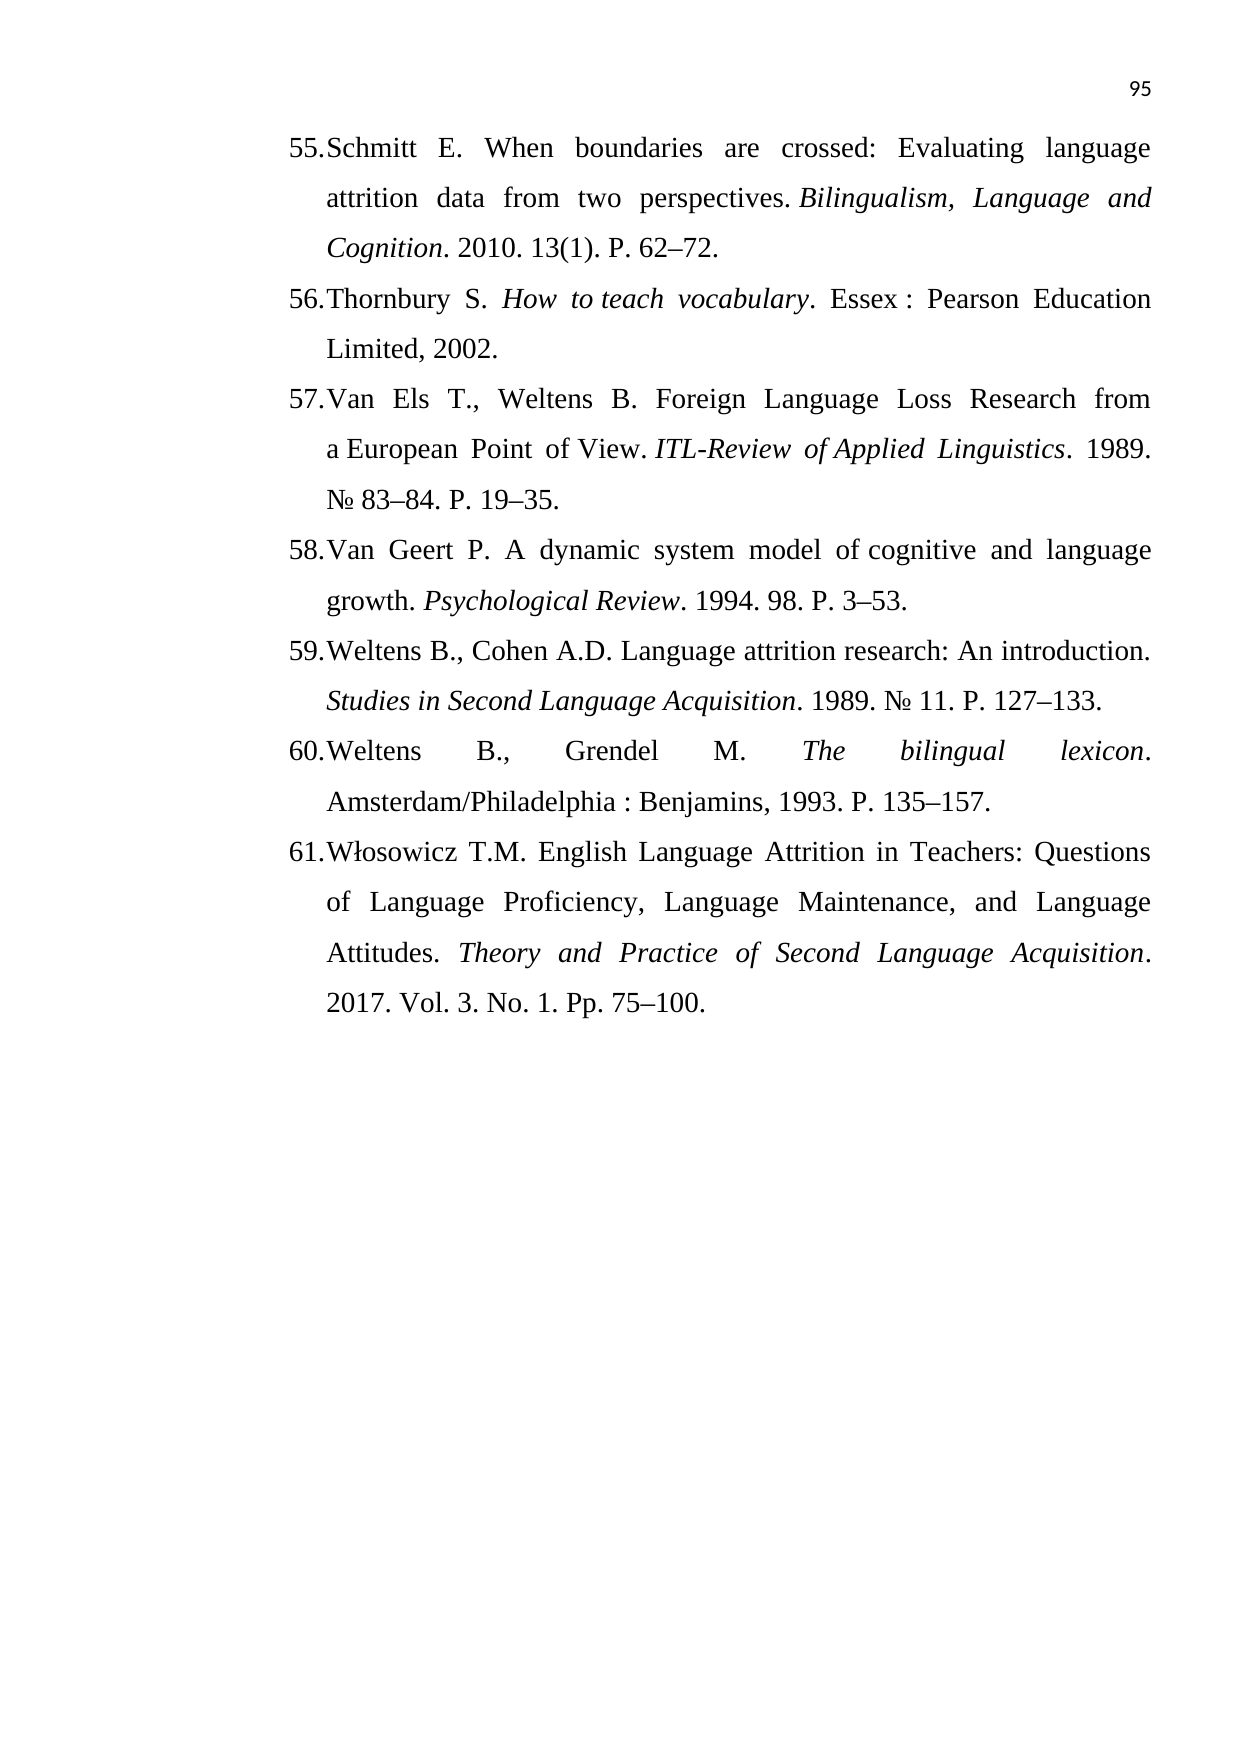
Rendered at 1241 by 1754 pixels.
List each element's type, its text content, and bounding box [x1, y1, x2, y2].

list Włosowicz T.M. English Language Attrition in Teachers: Questions of Language Proficiency, Language Maintenance, and Language Attitudes. Theory and Practice of Second Language Acquisition. 2017. Vol. 3. No. 1. Pp. 75–100. [288, 834, 1152, 1019]
list Thornbury S. How to teach vocabulary. Essex : Pearson Education Limited, 2002. [288, 281, 1152, 364]
list Schmitt E. When boundaries are crossed: Evaluating language attrition data from two perspectives. Bilingualism, Language and Cognition. 2010. 13(1). P. 62–72. [288, 130, 1152, 264]
list Weltens B., Grendel M. The bilingual lexicon. Amsterdam/Philadelphia : Benjamins, 1993. P. 135–157. [288, 733, 1152, 817]
list Van Geert P. A dynamic system model of cognitive and language growth. Psychological Review. 1994. 98. P. 3–53. [288, 532, 1152, 616]
list Van Els T., Weltens В. Foreign Language Loss Research from a European Point of View. ITL-Review of Applied Linguistics. 1989. № 83–84. P. 19–35. [288, 381, 1152, 516]
list Weltens B., Cohen A.D. Language attrition research: An introduction. Studies in Second Language Acquisition. 1989. № 11. P. 127–133. [288, 633, 1152, 717]
